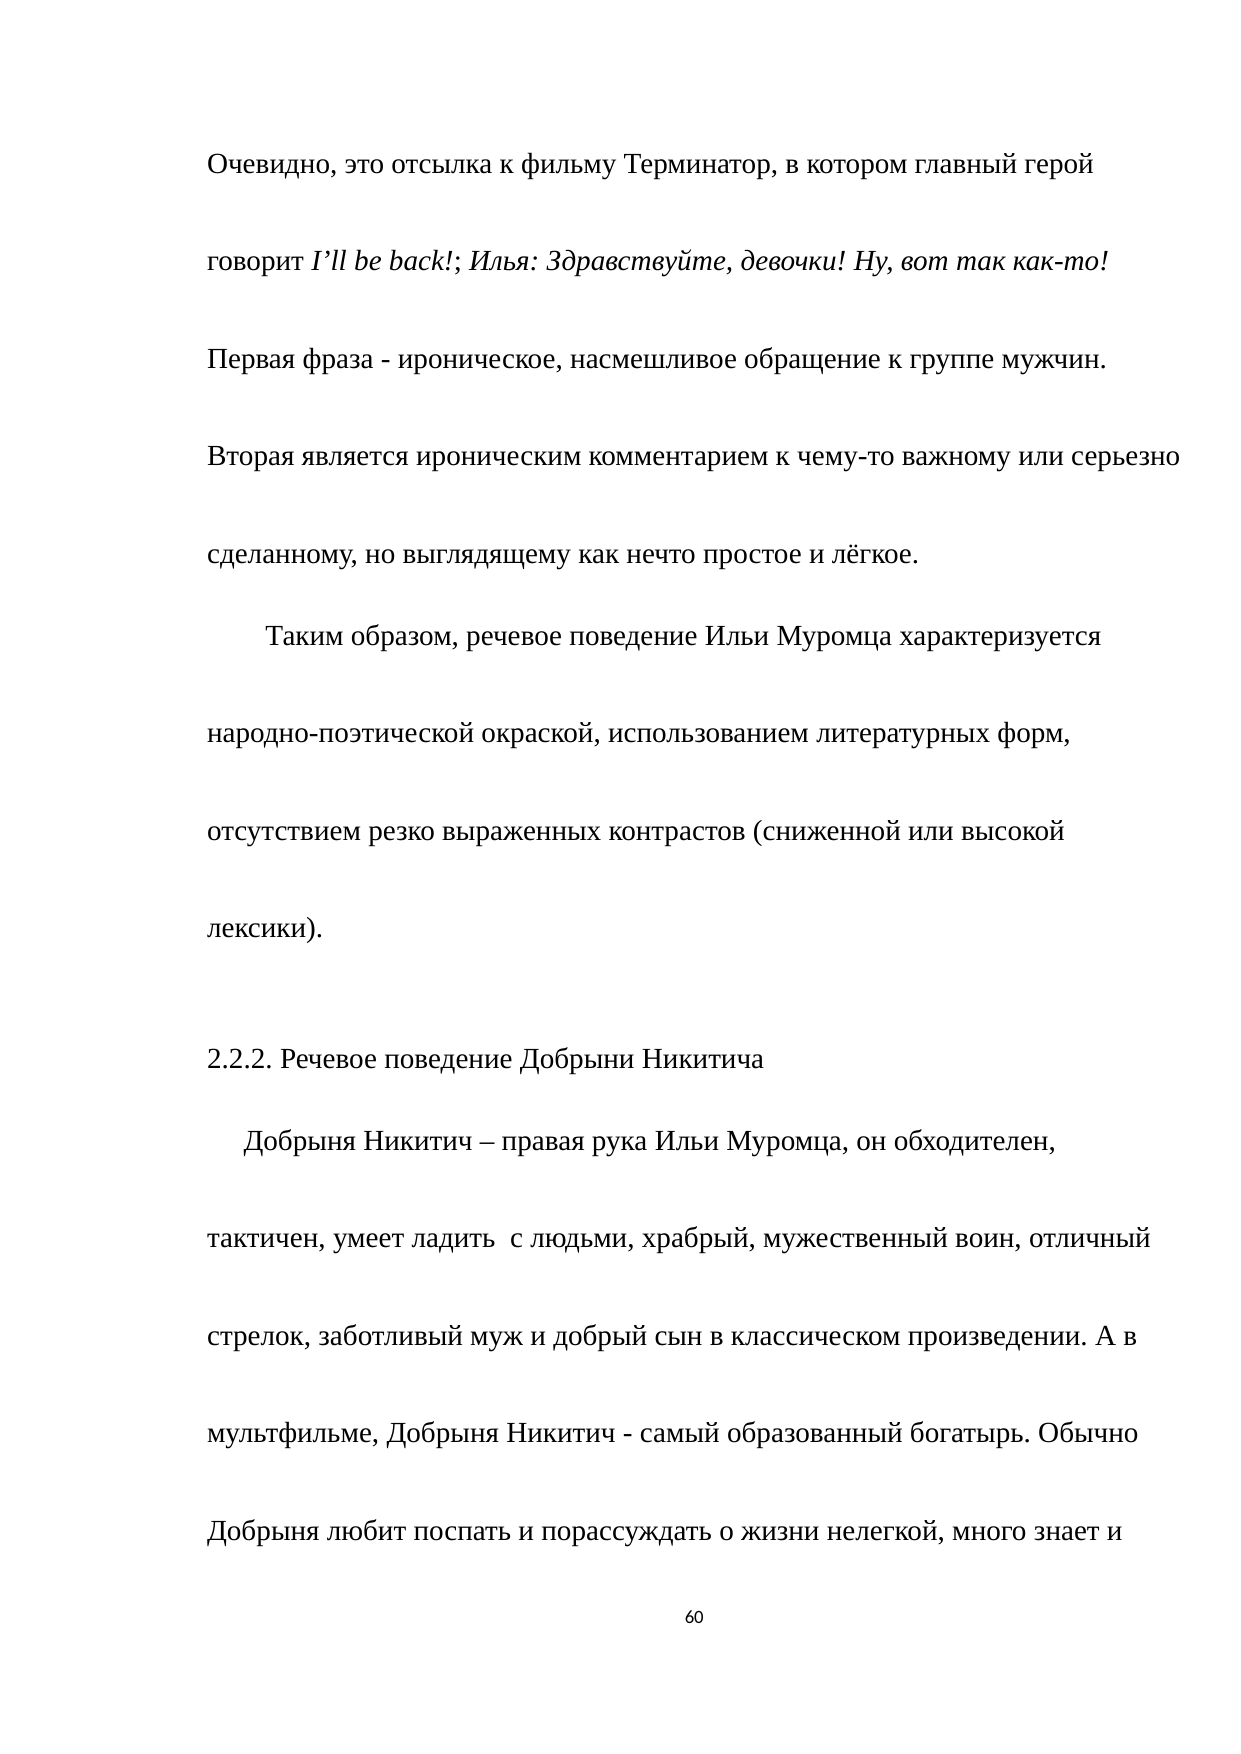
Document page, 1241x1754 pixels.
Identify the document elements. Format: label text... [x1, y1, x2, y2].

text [207, 130, 1181, 585]
text Таким образом, речевое поведение Ильи Муромца характеризуется народно-поэтической окраской, использованием литературных форм, отсутствием резко выраженных контрастов (сниженной или высокой лексики). [207, 602, 1181, 959]
text 2.2.2. Речевое поведение Добрыни Никитича [207, 1026, 1181, 1091]
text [207, 1107, 1181, 1562]
